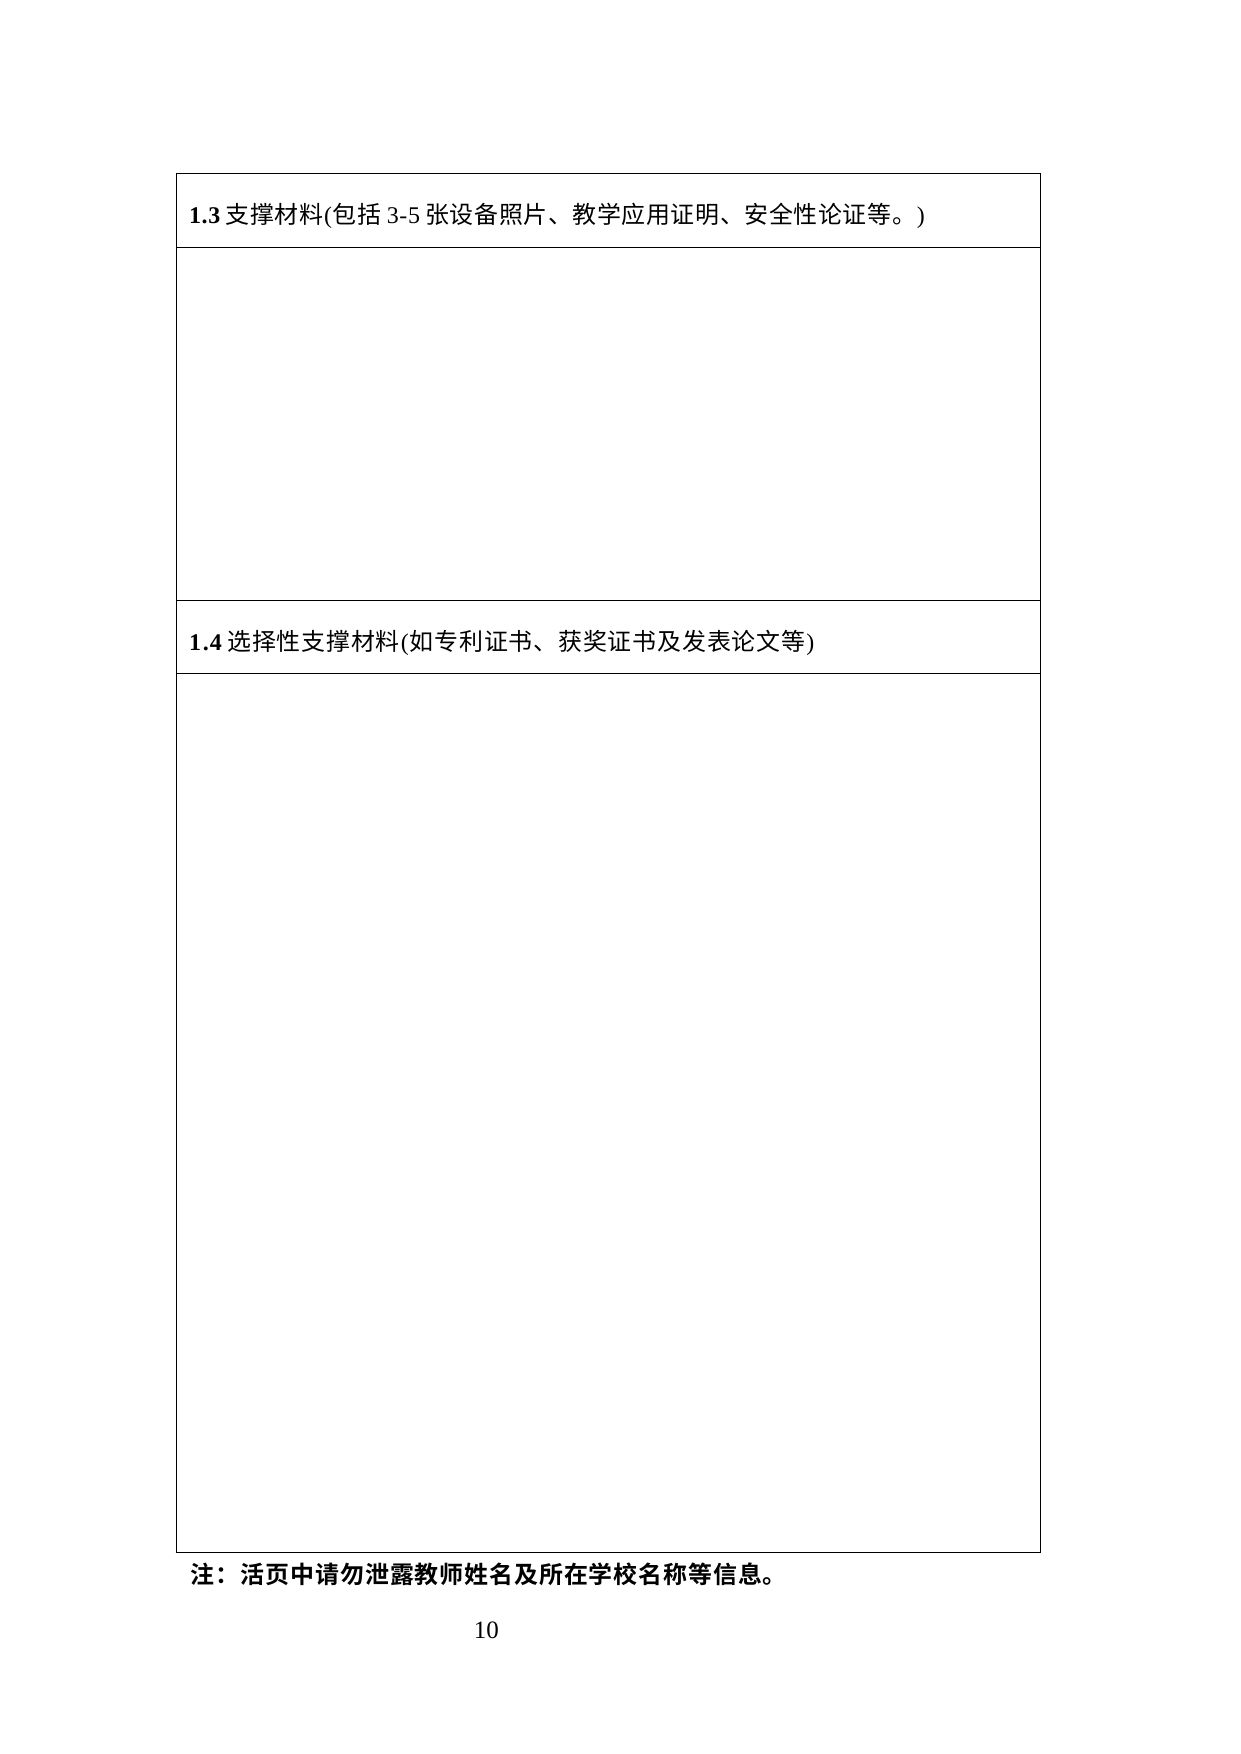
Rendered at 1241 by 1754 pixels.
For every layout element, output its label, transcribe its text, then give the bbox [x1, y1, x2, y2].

table_cell [177, 248, 1040, 600]
table_header 1.3支撑材料(包括3-5张设备照片、教学应用证明、安全性论证等。) [177, 174, 1040, 246]
table_cell [177, 674, 1040, 1552]
table_cell 1.4选择性支撑材料(如专利证书、获奖证书及发表论文等) [177, 601, 1040, 673]
text 注：活页中请勿泄露教师姓名及所在学校名称等信息。 [190, 1556, 1054, 1590]
